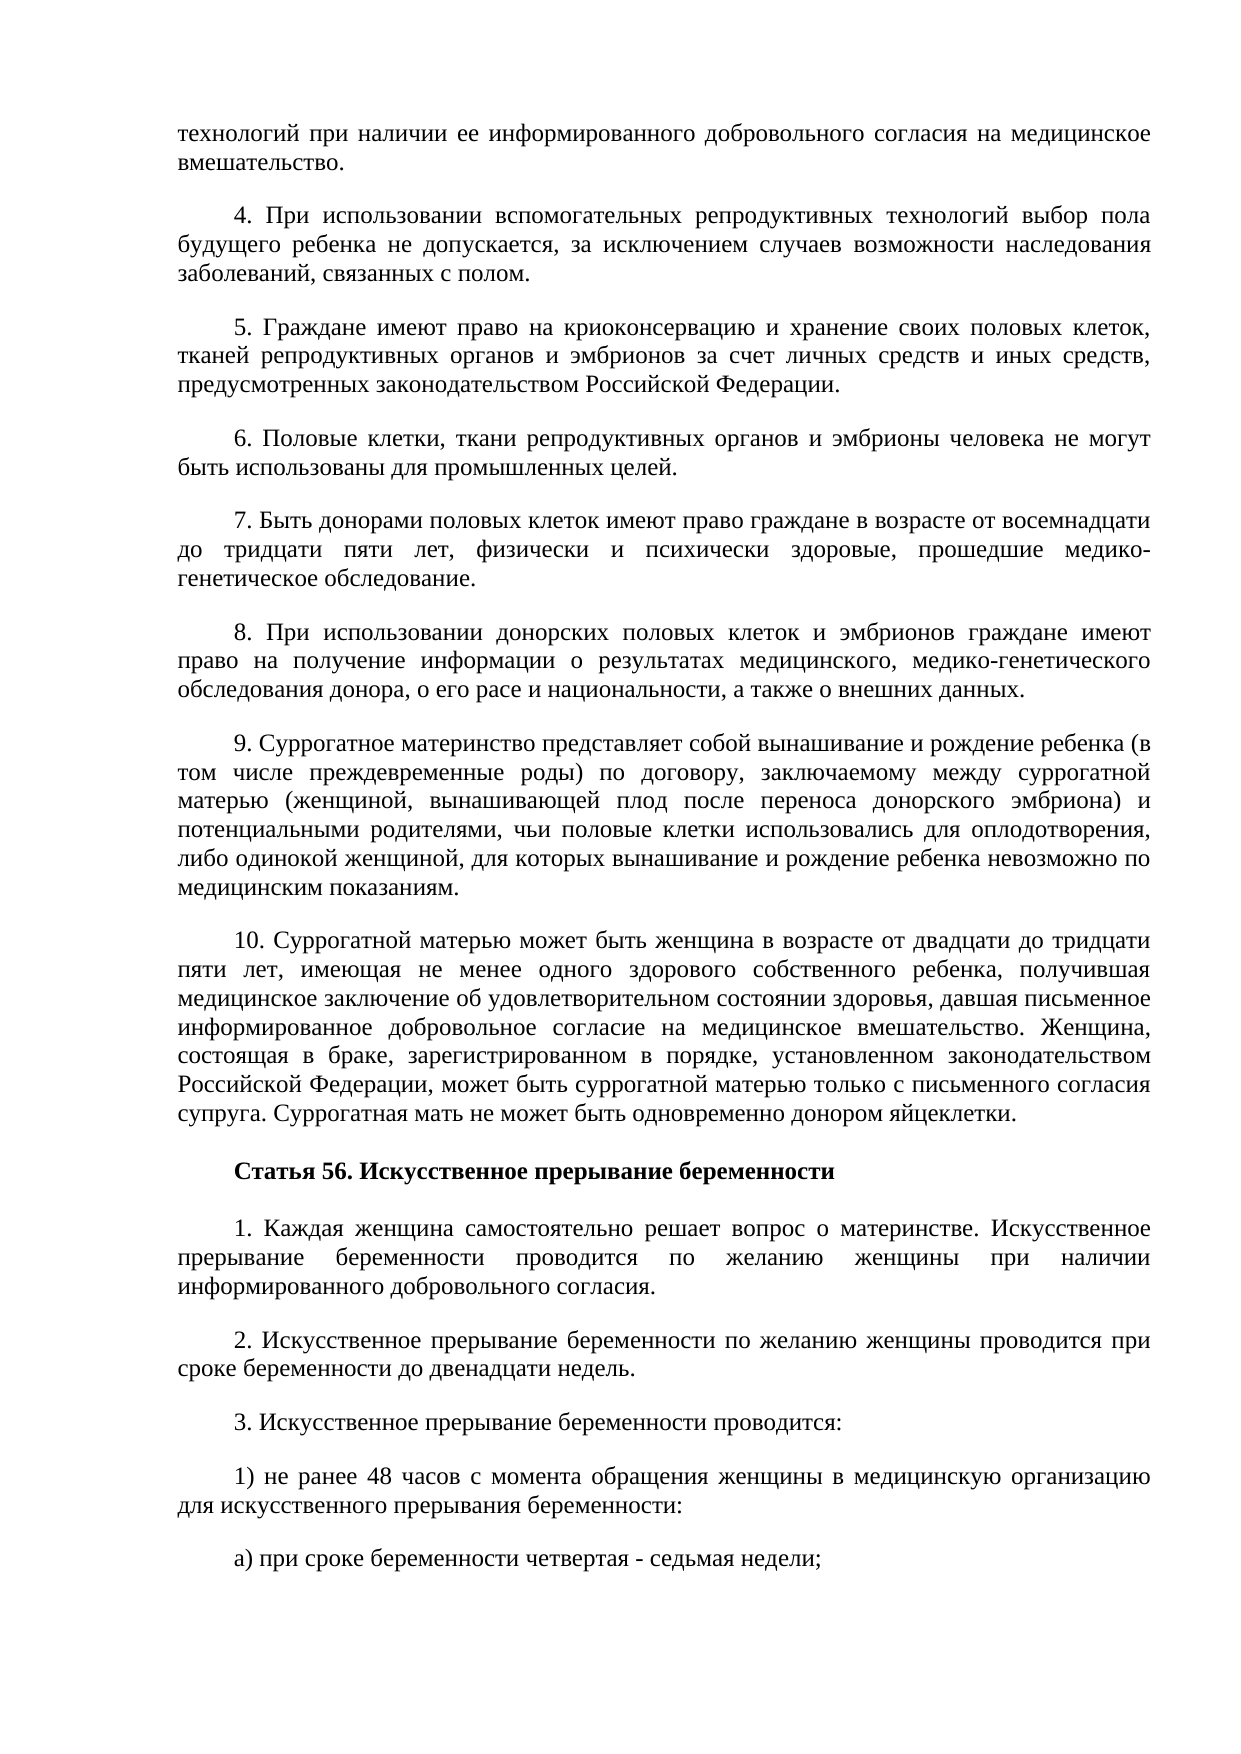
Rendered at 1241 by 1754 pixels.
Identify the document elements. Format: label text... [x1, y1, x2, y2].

text 2. Искусственное прерывание беременности по желанию женщины проводится при сроке беременности до двенадцати недель. [177, 1325, 1152, 1382]
text Статья 56. Искусственное прерывание беременности [177, 1156, 1152, 1184]
text 10. Суррогатной матерью может быть женщина в возрасте от двадцати до тридцати пяти лет, имеющая не менее одного здорового собственного ребенка, получившая медицинское заключение об удовлетворительном состоянии здоровья, давшая письменное информированное добровольное согласие на медицинское вмешательство. Женщина, состоящая в браке, зарегистрированном в порядке, установленном законодательством Российской Федерации, может быть суррогатной матерью только с письменного согласия супруга. Суррогатная мать не может быть одновременно донором яйцеклетки. [177, 926, 1152, 1127]
text 5. Граждане имеют право на криоконсервацию и хранение своих половых клеток, тканей репродуктивных органов и эмбрионов за счет личных средств и иных средств, предусмотренных законодательством Российской Федерации. [177, 312, 1152, 398]
text 3. Искусственное прерывание беременности проводится: [177, 1407, 1152, 1436]
text 9. Суррогатное материнство представляет собой вынашивание и рождение ребенка (в том числе преждевременные роды) по договору, заключаемому между суррогатной матерью (женщиной, вынашивающей плод после переноса донорского эмбриона) и потенциальными родителями, чьи половые клетки использовались для оплодотворения, либо одинокой женщиной, для которых вынашивание и рождение ребенка невозможно по медицинским показаниям. [177, 728, 1152, 901]
text 1. Каждая женщина самостоятельно решает вопрос о материнстве. Искусственное прерывание беременности проводится по желанию женщины при наличии информированного добровольного согласия. [177, 1213, 1152, 1300]
text 8. При использовании донорских половых клеток и эмбрионов граждане имеют право на получение информации о результатах медицинского, медико-генетического обследования донора, о его расе и национальности, а также о внешних данных. [177, 617, 1152, 703]
text а) при сроке беременности четвертая - седьмая недели; [177, 1543, 1152, 1572]
text 4. При использовании вспомогательных репродуктивных технологий выбор пола будущего ребенка не допускается, за исключением случаев возможности наследования заболеваний, связанных с полом. [177, 201, 1152, 287]
text 6. Половые клетки, ткани репродуктивных органов и эмбрионы человека не могут быть использованы для промышленных целей. [177, 423, 1152, 481]
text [177, 118, 1152, 176]
text 7. Быть донорами половых клеток имеют право граждане в возрасте от восемнадцати до тридцати пяти лет, физически и психически здоровые, прошедшие медико-генетическое обследование. [177, 506, 1152, 592]
text 1) не ранее 48 часов с момента обращения женщины в медицинскую организацию для искусственного прерывания беременности: [177, 1461, 1152, 1518]
